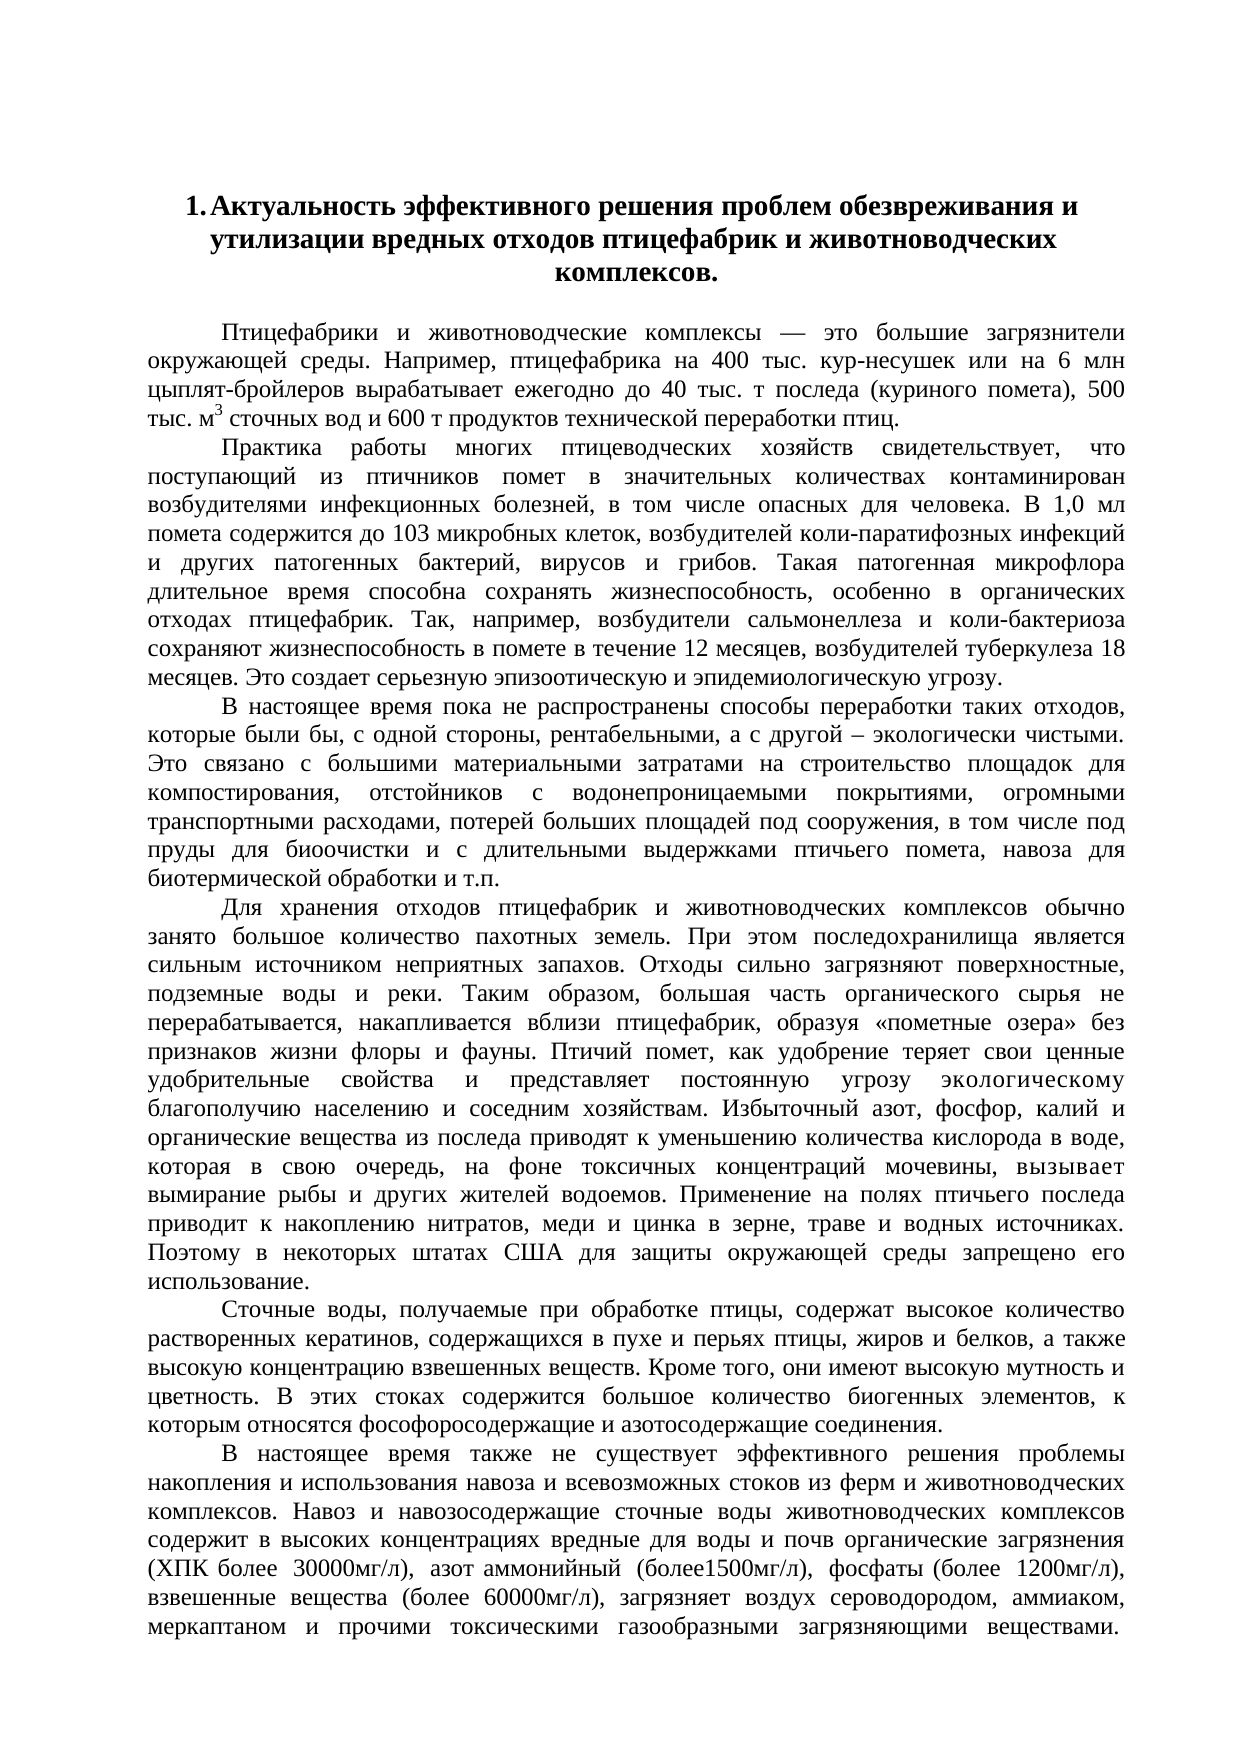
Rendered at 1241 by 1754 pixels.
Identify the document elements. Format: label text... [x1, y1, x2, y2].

text Птицефабрики и животноводческие комплексы — это большие загрязнители окружающей среды. Например, птицефабрика на 400 тыс. кур-несушек или на 6 млн цыплят-бройлеров вырабатывает ежегодно до 40 тыс. т последа (куриного помета), 500 тыс. м3 сточных вод и 600 т продуктов технической переработки птиц. [147, 317, 1125, 432]
text В настоящее время пока не распространены способы переработки таких отходов, которые были бы, с одной стороны, рентабельными, а с другой – экологически чистыми. Это связано с большими материальными затратами на строительство площадок для компостирования, отстойников с водонепроницаемыми покрытиями, огромными транспортными расходами, потерей больших площадей под сооружения, в том числе под пруды для биоочистки и с длительными выдержками птичьего помета, навоза для биотермической обработки и т.п. [147, 691, 1125, 892]
text комплексов. [167, 255, 1106, 288]
text Сточные воды, получаемые при обработке птицы, содержат высокое количество растворенных кератинов, содержащихся в пухе и перьях птицы, жиров и белков, а также высокую концентрацию взвешенных веществ. Кроме того, они имеют высокую мутность и цветность. В этих стоках содержится большое количество биогенных элементов, к которым относятся фософоросодержащие и азотосодержащие соединения. [147, 1294, 1125, 1438]
list Актуальность эффективного решения проблем обезвреживания и утилизации вредных отходов птицефабрик и животноводческих [185, 188, 1087, 255]
text В настоящее время также не существует эффективного решения проблемы накопления и использования навоза и всевозможных стоков из ферм и животноводческих комплексов. Навоз и навозосодержащие сточные воды животноводческих комплексов содержит в высоких концентрациях вредные для воды и почв органические загрязнения (ХПК более 30000мг/л), азот аммонийный (более1500мг/л), фосфаты (более 1200мг/л), взвешенные вещества (более 60000мг/л), загрязняет воздух сероводородом, аммиаком, меркаптаном и прочими токсическими газообразными загрязняющими веществами. [147, 1438, 1125, 1639]
text Практика работы многих птицеводческих хозяйств свидетельствует, что поступающий из птичников помет в значительных количествах контаминирован возбудителями инфекционных болезней, в том числе опасных для человека. В 1,0 мл помета содержится до 103 микробных клеток, возбудителей коли-паратифозных инфекций и других патогенных бактерий, вирусов и грибов. Такая патогенная микрофлора длительное время способна сохранять жизнеспособность, особенно в органических отходах птицефабрик. Так, например, возбудители сальмонеллеза и коли-бактериоза сохраняют жизнеспособность в помете в течение 12 месяцев, возбудителей туберкулеза 18 месяцев. Это создает серьезную эпизоотическую и эпидемиологическую угрозу. [147, 432, 1126, 691]
text Для хранения отходов птицефабрик и животноводческих комплексов обычно занято большое количество пахотных земель. При этом последохранилища является сильным источником неприятных запахов. Отходы сильно загрязняют поверхностные, подземные воды и реки. Таким образом, большая часть органического сырья не перерабатывается, накапливается вблизи птицефабрик, образуя «пометные озера» без признаков жизни флоры и фауны. Птичий помет, как удобрение теряет свои ценные удобрительные свойства и представляет постоянную угрозу экологическому благополучию населению и соседним хозяйствам. Избыточный азот, фосфор, калий и органические вещества из последа приводят к уменьшению количества кислорода в воде, которая в свою очередь, на фоне токсичных концентраций мочевины, вызывает вымирание рыбы и других жителей водоемов. Применение на полях птичьего последа приводит к накоплению нитратов, меди и цинка в зерне, траве и водных источниках. Поэтому в некоторых штатах США для защиты окружающей среды запрещено его использование. [147, 892, 1125, 1294]
